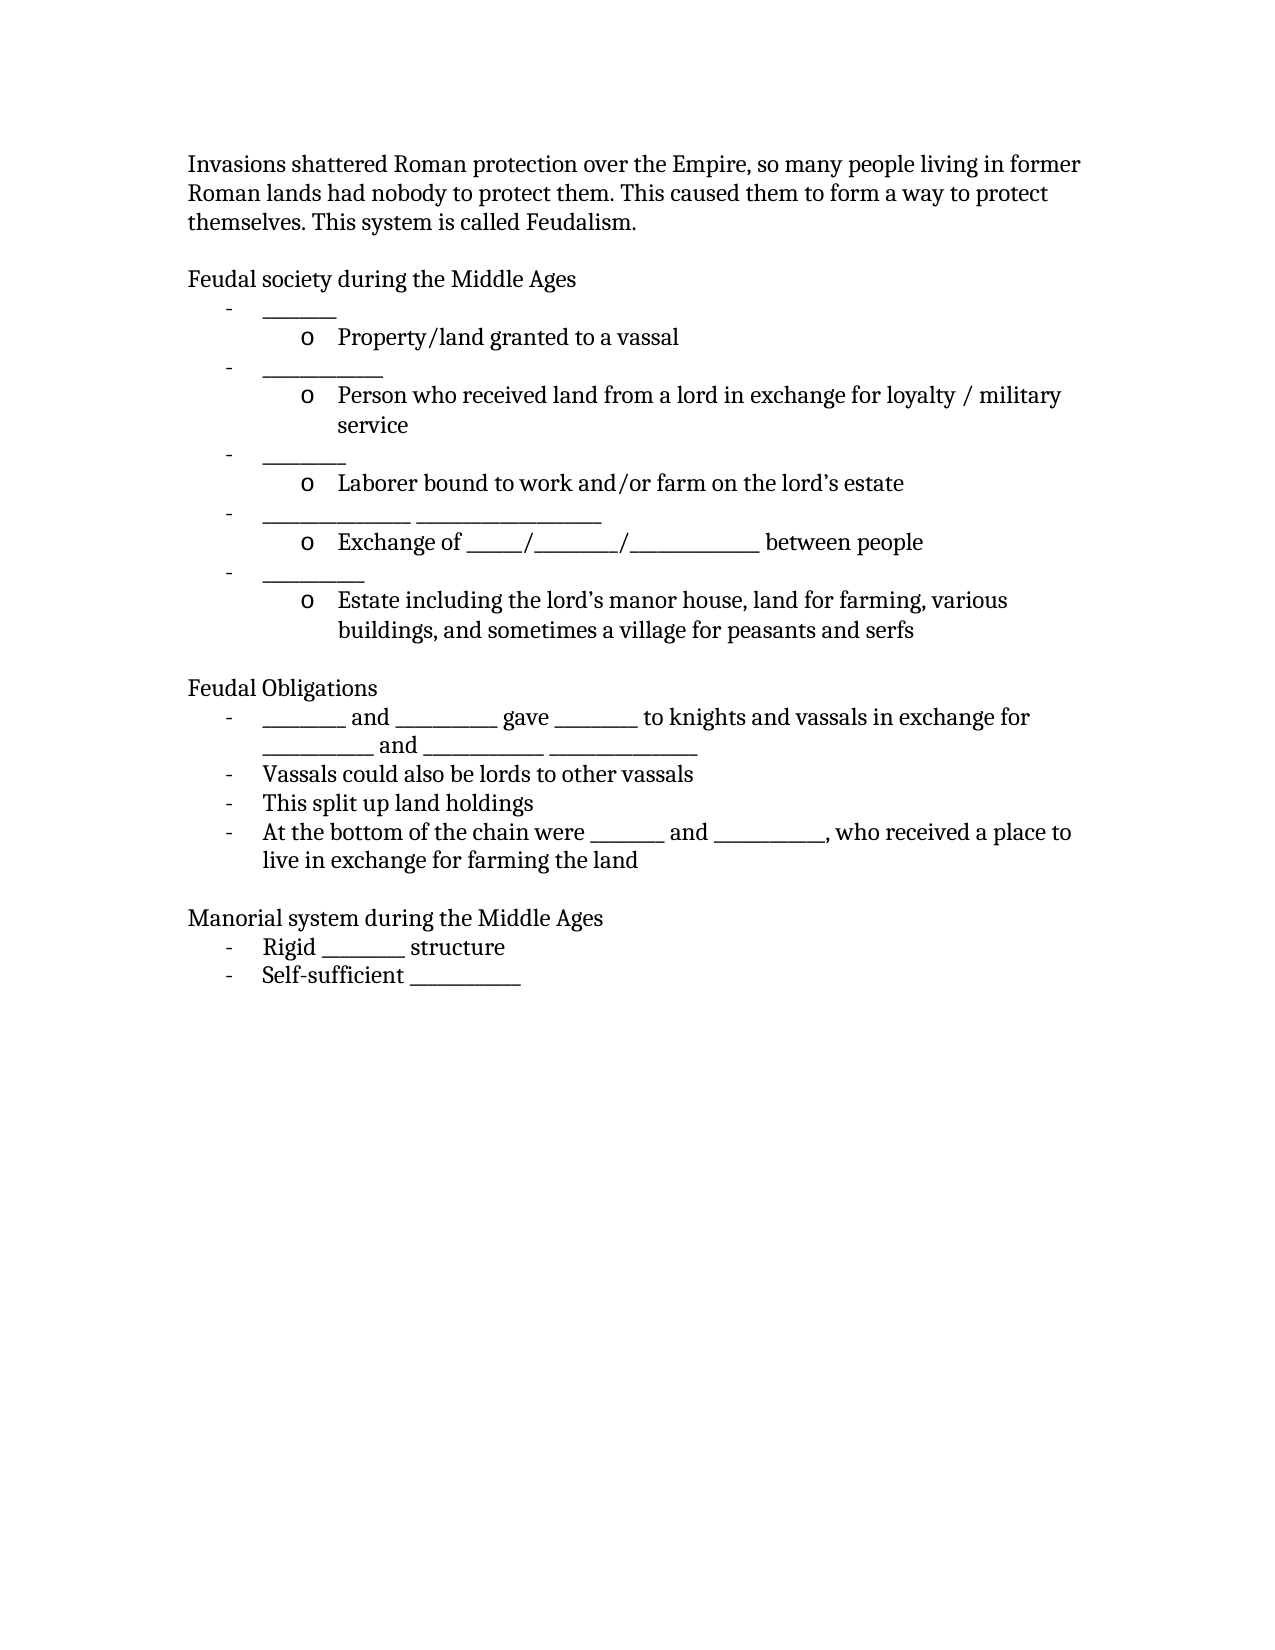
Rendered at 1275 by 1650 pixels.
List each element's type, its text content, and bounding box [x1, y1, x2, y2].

text Feudal Obligations [187, 674, 1087, 702]
text Feudal society during the Middle Ages [187, 265, 1087, 294]
list This split up land holdings [225, 789, 1087, 817]
list Rigid _________ structure [225, 932, 1087, 961]
list Estate including the lord’s manor house, land for farming, various buildings, and sometimes a village for peasants and serfs [300, 586, 1087, 645]
text Manorial system during the Middle Ages [187, 904, 1087, 932]
list Self-sufficient ____________ [225, 961, 1087, 990]
list Person who received land from a lord in exchange for loyalty / military service [300, 381, 1087, 440]
list ________________ ____________________ [225, 499, 1087, 527]
list _________ and ___________ gave _________ to knights and vassals in exchange for ____________ and _____________ ________________ [225, 702, 1087, 760]
list _____________ [225, 352, 1087, 381]
text Invasions shattered Roman protection over the Empire, so many people living in former Roman lands had nobody to protect them. This caused them to form a way to protect themselves. This system is called Feudalism. [187, 150, 1087, 236]
list Property/land granted to a vassal [300, 322, 1087, 352]
list Vassals could also be lords to other vassals [225, 760, 1087, 789]
list ___________ [225, 557, 1087, 586]
list Exchange of ______/_________/______________ between people [300, 527, 1087, 557]
list At the bottom of the chain were ________ and ____________, who received a place to live in exchange for farming the land [225, 817, 1087, 875]
list _________ [225, 440, 1087, 469]
list Laborer bound to work and/or farm on the lord’s estate [300, 469, 1087, 499]
list ________ [225, 294, 1087, 322]
